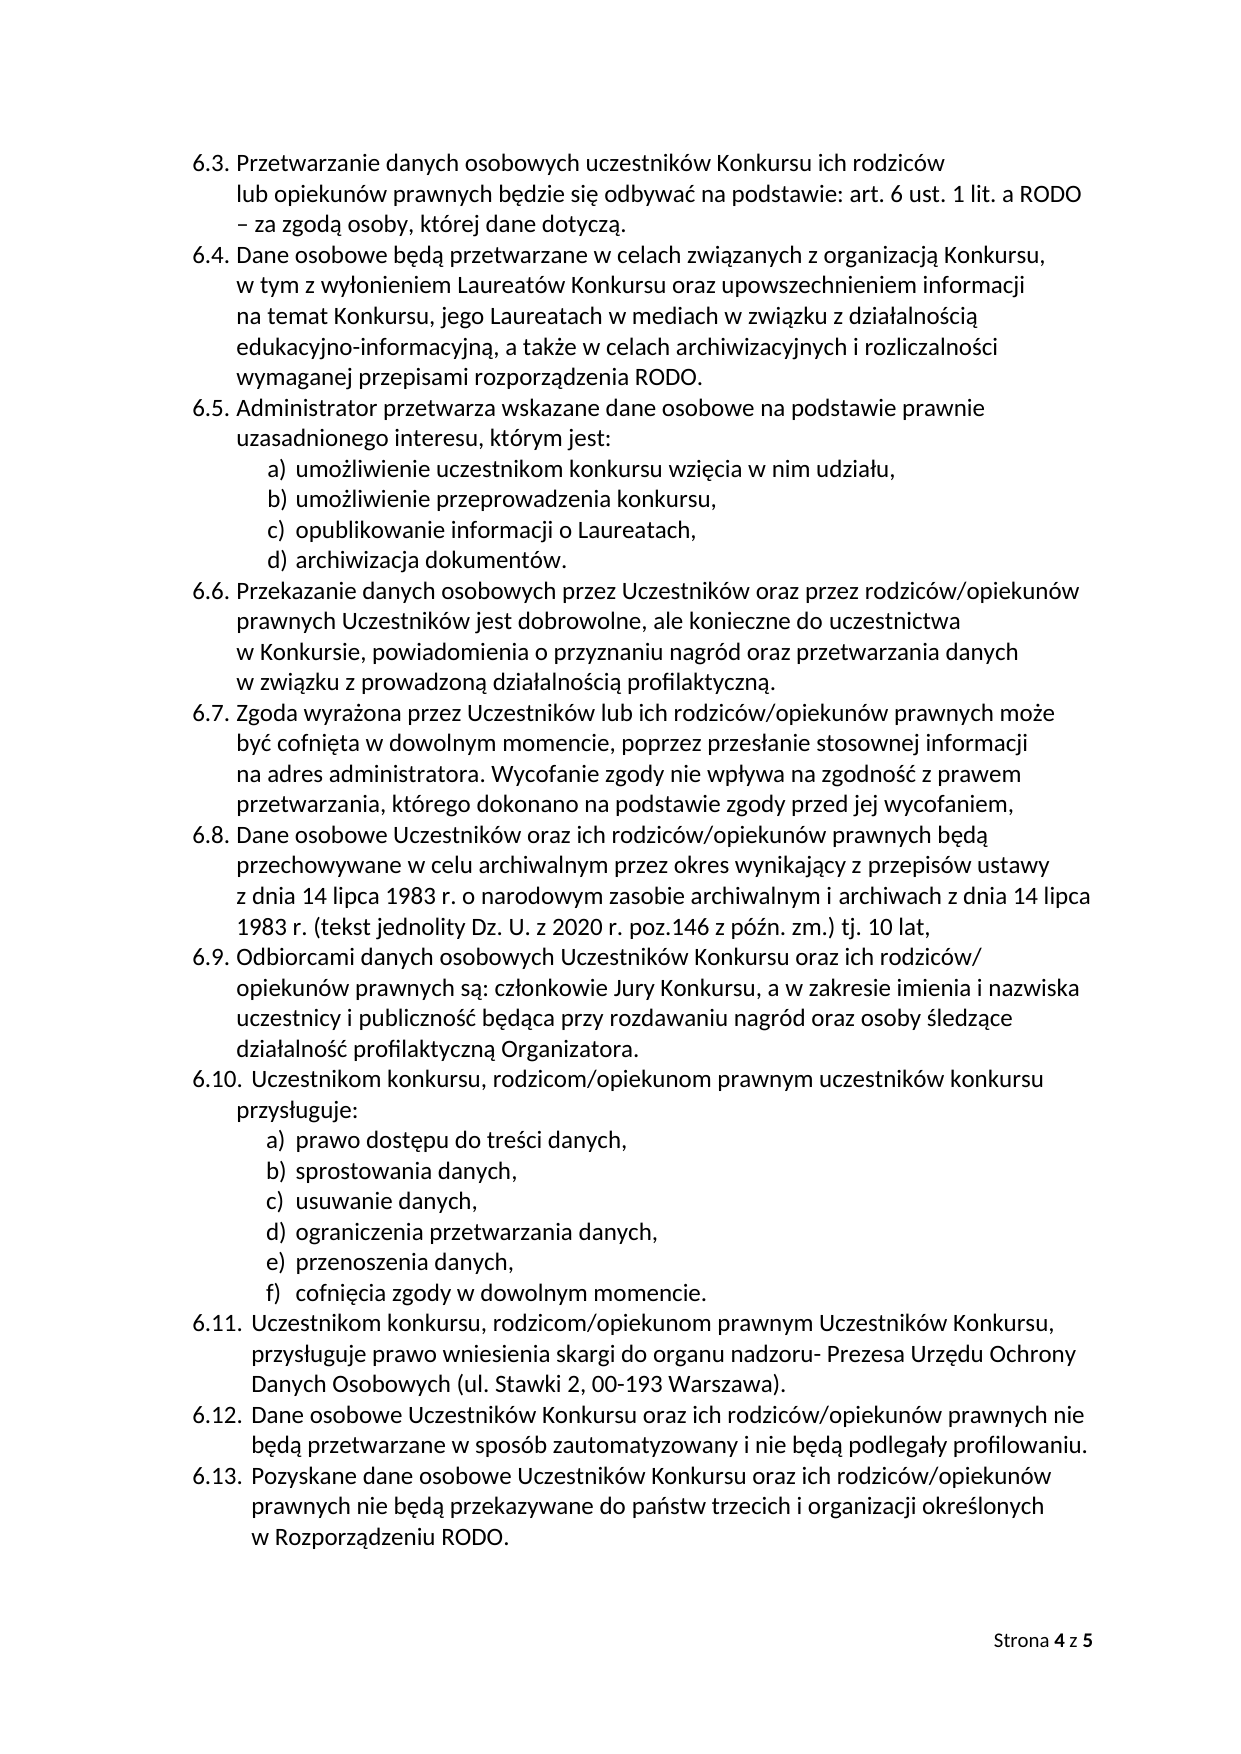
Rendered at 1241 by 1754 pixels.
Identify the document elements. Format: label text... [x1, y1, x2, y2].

list Uczestnikom konkursu, rodzicom/opiekunom prawnym Uczestników Konkursu, przysługuje prawo wniesienia skargi do organu nadzoru- Prezesa Urzędu Ochrony Danych Osobowych (ul. Stawki 2, 00-193 Warszawa). [192, 1307, 1093, 1399]
list Administrator przetwarza wskazane dane osobowe na podstawie prawnie uzasadnionego interesu, którym jest: [192, 392, 1093, 453]
list opiekunów prawnych są: członkowie Jury Konkursu, a w zakresie imienia i nazwiska uczestnicy i publiczność będąca przy rozdawaniu nagród oraz osoby śledzące działalność profilaktyczną Organizatora. [236, 972, 1093, 1063]
list cofnięcia zgody w dowolnym momencie. [266, 1277, 1093, 1307]
list archiwizacja dokumentów. [267, 544, 1093, 575]
list przenoszenia danych, [266, 1246, 1093, 1277]
list Pozyskane dane osobowe Uczestników Konkursu oraz ich rodziców/opiekunów prawnych nie będą przekazywane do państw trzecich i organizacji określonych w Rozporządzeniu RODO. [192, 1460, 1093, 1552]
list sprostowania danych, [266, 1155, 1093, 1185]
list prawo dostępu do treści danych, [266, 1124, 1093, 1155]
list usuwanie danych, [266, 1185, 1093, 1216]
list umożliwienie uczestnikom konkursu wzięcia w nim udziału, [267, 453, 1093, 483]
list Przetwarzanie danych osobowych uczestników Konkursu ich rodziców lub opiekunów prawnych będzie się odbywać na podstawie: art. 6 ust. 1 lit. a RODO – za zgodą osoby, której dane dotyczą. [192, 148, 1093, 239]
list umożliwienie przeprowadzenia konkursu, [267, 483, 1093, 514]
list Przekazanie danych osobowych przez Uczestników oraz przez rodziców/opiekunów prawnych Uczestników jest dobrowolne, ale konieczne do uczestnictwa w Konkursie, powiadomienia o przyznaniu nagród oraz przetwarzania danych w związku z prowadzoną działalnością profilaktyczną. [192, 575, 1093, 697]
list Dane osobowe będą przetwarzane w celach związanych z organizacją Konkursu, w tym z wyłonieniem Laureatów Konkursu oraz upowszechnieniem informacji na temat Konkursu, jego Laureatach w mediach w związku z działalnością edukacyjno-informacyjną, a także w celach archiwizacyjnych i rozliczalności wymaganej przepisami rozporządzenia RODO. [192, 239, 1093, 392]
list ograniczenia przetwarzania danych, [266, 1216, 1093, 1246]
list Zgoda wyrażona przez Uczestników lub ich rodziców/opiekunów prawnych może być cofnięta w dowolnym momencie, poprzez przesłanie stosownej informacji na adres administratora. Wycofanie zgody nie wpływa na zgodność z prawem przetwarzania, którego dokonano na podstawie zgody przed jej wycofaniem, [192, 697, 1093, 819]
list opublikowanie informacji o Laureatach, [267, 514, 1093, 544]
list Uczestnikom konkursu, rodzicom/opiekunom prawnym uczestników konkursu przysługuje: [192, 1063, 1093, 1124]
list Dane osobowe Uczestników Konkursu oraz ich rodziców/opiekunów prawnych nie będą przetwarzane w sposób zautomatyzowany i nie będą podlegały profilowaniu. [192, 1399, 1093, 1460]
list Odbiorcami danych osobowych Uczestników Konkursu oraz ich rodziców/ [192, 941, 1093, 972]
list Dane osobowe Uczestników oraz ich rodziców/opiekunów prawnych będą przechowywane w celu archiwalnym przez okres wynikający z przepisów ustawy z dnia 14 lipca 1983 r. o narodowym zasobie archiwalnym i archiwach z dnia 14 lipca 1983 r. (tekst jednolity Dz. U. z 2020 r. poz.146 z późn. zm.) tj. 10 lat, [192, 819, 1093, 941]
